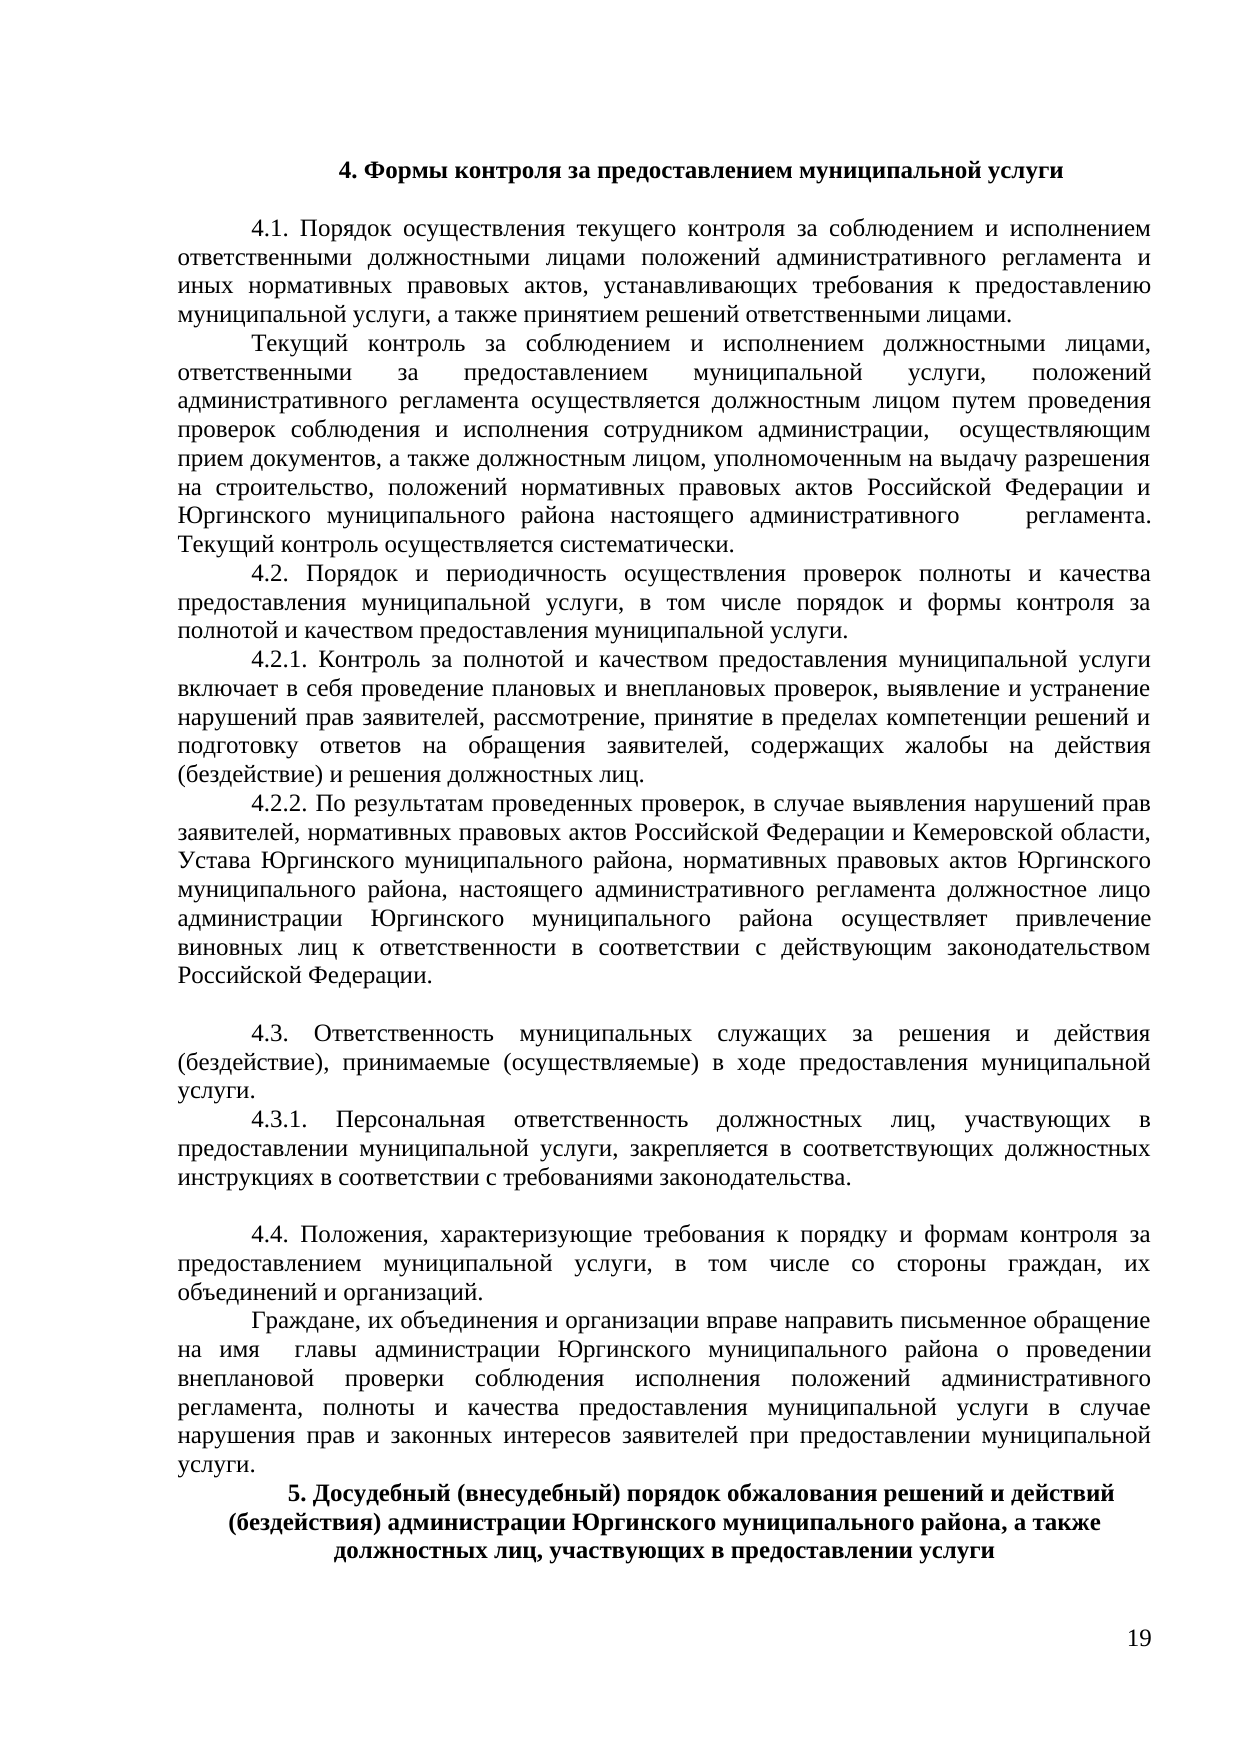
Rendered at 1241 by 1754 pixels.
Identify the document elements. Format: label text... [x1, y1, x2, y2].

list 4.1. Порядок осуществления текущего контроля за соблюдением и исполнением ответственными должностными лицами положений административного регламента и иных нормативных правовых актов, устанавливающих требования к предоставлению муниципальной услуги, а также принятием решений ответственными лицами. [177, 213, 1152, 328]
text Граждане, их объединения и организации вправе направить письменное обращение на имя главы администрации Юргинского муниципального района о проведении внеплановой проверки соблюдения исполнения положений административного регламента, полноты и качества предоставления муниципальной услуги в случае нарушения прав и законных интересов заявителей при предоставлении муниципальной услуги. [177, 1305, 1152, 1478]
text 4. Формы контроля за предоставлением муниципальной услуги [177, 155, 1152, 184]
text 4.2.2. По результатам проведенных проверок, в случае выявления нарушений прав заявителей, нормативных правовых актов Российской Федерации и Кемеровской области, Устава Юргинского муниципального района, нормативных правовых актов Юргинского муниципального района, настоящего административного регламента должностное лицо администрации Юргинского муниципального района осуществляет привлечение виновных лиц к ответственности в соответствии с действующим законодательством Российской Федерации. [177, 788, 1152, 989]
list 4.3. Ответственность муниципальных служащих за решения и действия (бездействие), принимаемые (осуществляемые) в ходе предоставления муниципальной услуги. [177, 1018, 1152, 1104]
text Текущий контроль за соблюдением и исполнением должностными лицами, ответственными за предоставлением муниципальной услуги, положений административного регламента осуществляется должностным лицом путем проведения проверок соблюдения и исполнения сотрудником администрации, осуществляющим прием документов, а также должностным лицом, уполномоченным на выдачу разрешения на строительство, положений нормативных правовых актов Российской Федерации и Юргинского муниципального района настоящего административного регламента. Текущий контроль осуществляется систематически. [177, 328, 1152, 558]
text 5. Досудебный (внесудебный) порядок обжалования решений и действий (бездействия) администрации Юргинского муниципального района, а также должностных лиц, участвующих в предоставлении услуги [177, 1478, 1152, 1564]
text 4.2.1. Контроль за полнотой и качеством предоставления муниципальной услуги включает в себя проведение плановых и внеплановых проверок, выявление и устранение нарушений прав заявителей, рассмотрение, принятие в пределах компетенции решений и подготовку ответов на обращения заявителей, содержащих жалобы на действия (бездействие) и решения должностных лиц. [177, 644, 1152, 788]
text 4.2. Порядок и периодичность осуществления проверок полноты и качества предоставления муниципальной услуги, в том числе порядок и формы контроля за полнотой и качеством предоставления муниципальной услуги. [177, 558, 1152, 644]
list 4.4. Положения, характеризующие требования к порядку и формам контроля за предоставлением муниципальной услуги, в том числе со стороны граждан, их объединений и организаций. [177, 1219, 1152, 1305]
text 4.3.1. Персональная ответственность должностных лиц, участвующих в предоставлении муниципальной услуги, закрепляется в соответствующих должностных инструкциях в соответствии с требованиями законодательства. [177, 1104, 1152, 1190]
